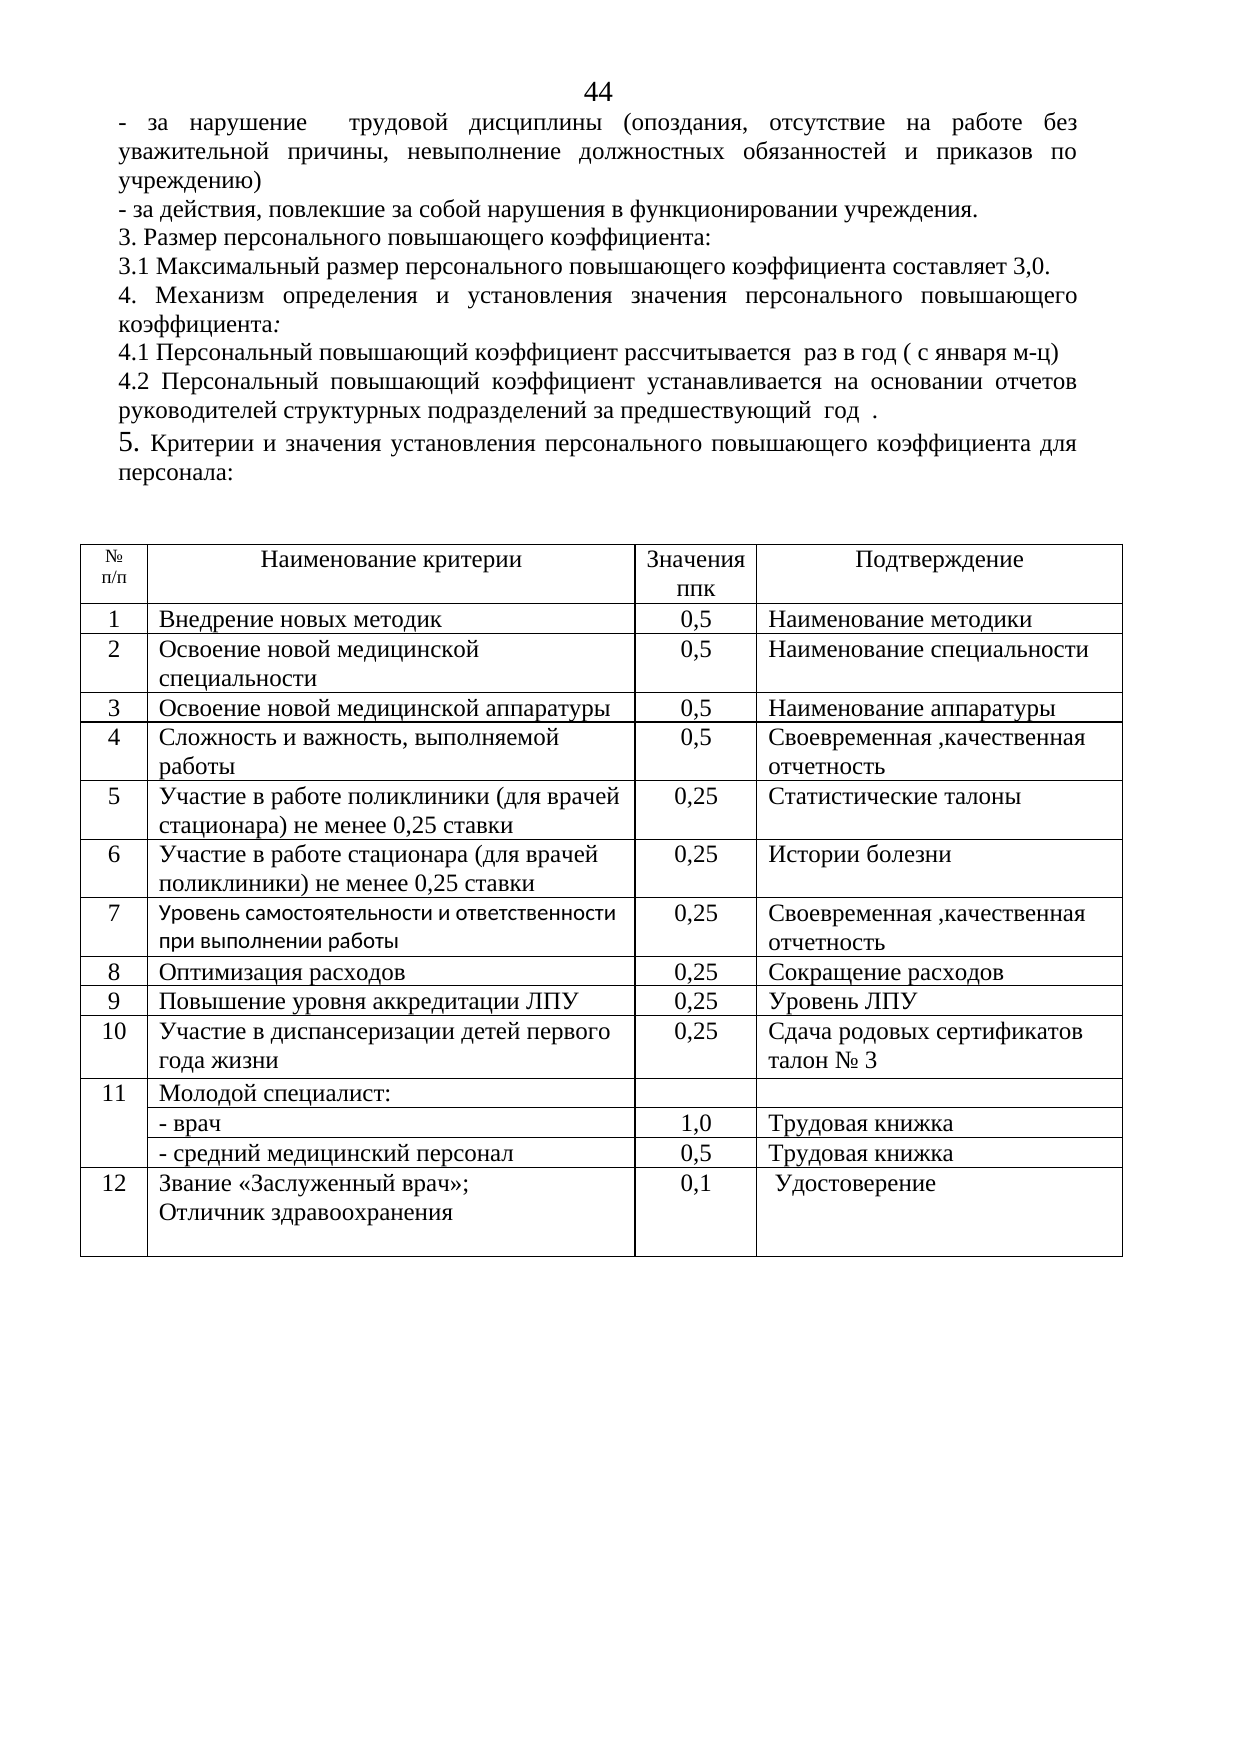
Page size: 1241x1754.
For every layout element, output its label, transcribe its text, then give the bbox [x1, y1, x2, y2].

table_cell 10 [81, 1016, 147, 1077]
table_cell 3 [81, 693, 147, 721]
table_cell Сдача родовых сертификатов талон № 3 [757, 1016, 1122, 1077]
table_cell Удостоверение [757, 1168, 1122, 1256]
table_cell 0,5 [636, 693, 756, 721]
table_cell 2 [81, 634, 147, 692]
table_cell Трудовая книжка [757, 1108, 1122, 1137]
table_cell Своевременная ,качественная отчетность [757, 723, 1122, 780]
table_cell 0,25 [636, 957, 756, 985]
table_cell 4 [81, 723, 147, 780]
table_cell Уровень самостоятельности и ответственности при выполнении работы [148, 898, 634, 956]
table_cell 0,25 [636, 986, 756, 1015]
table_cell Истории болезни [757, 840, 1122, 897]
table_cell Наименование методики [757, 604, 1122, 633]
table_cell Статистические талоны [757, 781, 1122, 838]
table_cell Своевременная ,качественная отчетность [757, 898, 1122, 956]
table_cell Внедрение новых методик [148, 604, 634, 633]
table_cell Сокращение расходов [757, 957, 1122, 985]
table_cell 0,5 [636, 723, 756, 780]
table_cell 12 [81, 1168, 147, 1256]
table_cell Трудовая книжка [757, 1138, 1122, 1167]
table_cell Наименование аппаратуры [757, 693, 1122, 721]
text - за нарушение трудовой дисциплины (опоздания, отсутствие на работе без уважительной причины, невыполнение должностных обязанностей и приказов по учреждению) [118, 107, 1078, 194]
table_cell Звание «Заслуженный врач»; Отличник здравоохранения [148, 1168, 634, 1256]
text 3. Размер персонального повышающего коэффициента: [118, 222, 1078, 251]
table_cell 0,1 [636, 1168, 756, 1256]
text - за действия, повлекшие за собой нарушения в функционировании учреждения. [118, 194, 1078, 222]
table_cell Участие в работе стационара (для врачей поликлиники) не менее 0,25 ставки [148, 840, 634, 897]
table_cell 0,25 [636, 781, 756, 838]
table_cell 9 [81, 986, 147, 1015]
table_cell Молодой специалист: [148, 1079, 634, 1107]
text 4. Механизм определения и установления значения персонального повышающего коэффициента: [118, 280, 1078, 337]
table_cell Участие в диспансеризации детей первого года жизни [148, 1016, 634, 1077]
table_cell Участие в работе поликлиники (для врачей стационара) не менее 0,25 ставки [148, 781, 634, 838]
table_cell 0,5 [636, 604, 756, 633]
text 4.1 Персональный повышающий коэффициент рассчитывается раз в год ( с января м-ц) [118, 337, 1078, 366]
table_cell - средний медицинский персонал [148, 1138, 634, 1167]
table_cell Уровень ЛПУ [757, 986, 1122, 1015]
table_cell 0,5 [636, 634, 756, 692]
table_cell 5 [81, 781, 147, 838]
table_cell 0,25 [636, 1016, 756, 1077]
table_cell Сложность и важность, выполняемой работы [148, 723, 634, 780]
table_cell 11 [81, 1079, 147, 1167]
table_header Наименование критерии [148, 545, 634, 603]
table_cell 0,5 [636, 1138, 756, 1167]
table_cell [636, 1079, 756, 1107]
table_cell Повышение уровня аккредитации ЛПУ [148, 986, 634, 1015]
table_cell 0,25 [636, 840, 756, 897]
table_header № п/п [81, 545, 147, 603]
table_cell 8 [81, 957, 147, 985]
table_cell Освоение новой медицинской аппаратуры [148, 693, 634, 721]
table_cell 0,25 [636, 898, 756, 956]
text 5. Критерии и значения установления персонального повышающего коэффициента для персонала: [118, 424, 1078, 486]
table_cell Наименование специальности [757, 634, 1122, 692]
text 3.1 Максимальный размер персонального повышающего коэффициента составляет 3,0. [118, 251, 1078, 280]
table_header Подтверждение [757, 545, 1122, 603]
table_cell [757, 1079, 1122, 1107]
table_cell 6 [81, 840, 147, 897]
table_cell 1 [81, 604, 147, 633]
table_cell Освоение новой медицинской специальности [148, 634, 634, 692]
table_cell 7 [81, 898, 147, 956]
table_cell - врач [148, 1108, 634, 1137]
table_cell Оптимизация расходов [148, 957, 634, 985]
table_header Значения ппк [636, 545, 756, 603]
table_cell 1,0 [636, 1108, 756, 1137]
text 4.2 Персональный повышающий коэффициент устанавливается на основании отчетов руководителей структурных подразделений за предшествующий год . [118, 366, 1078, 424]
